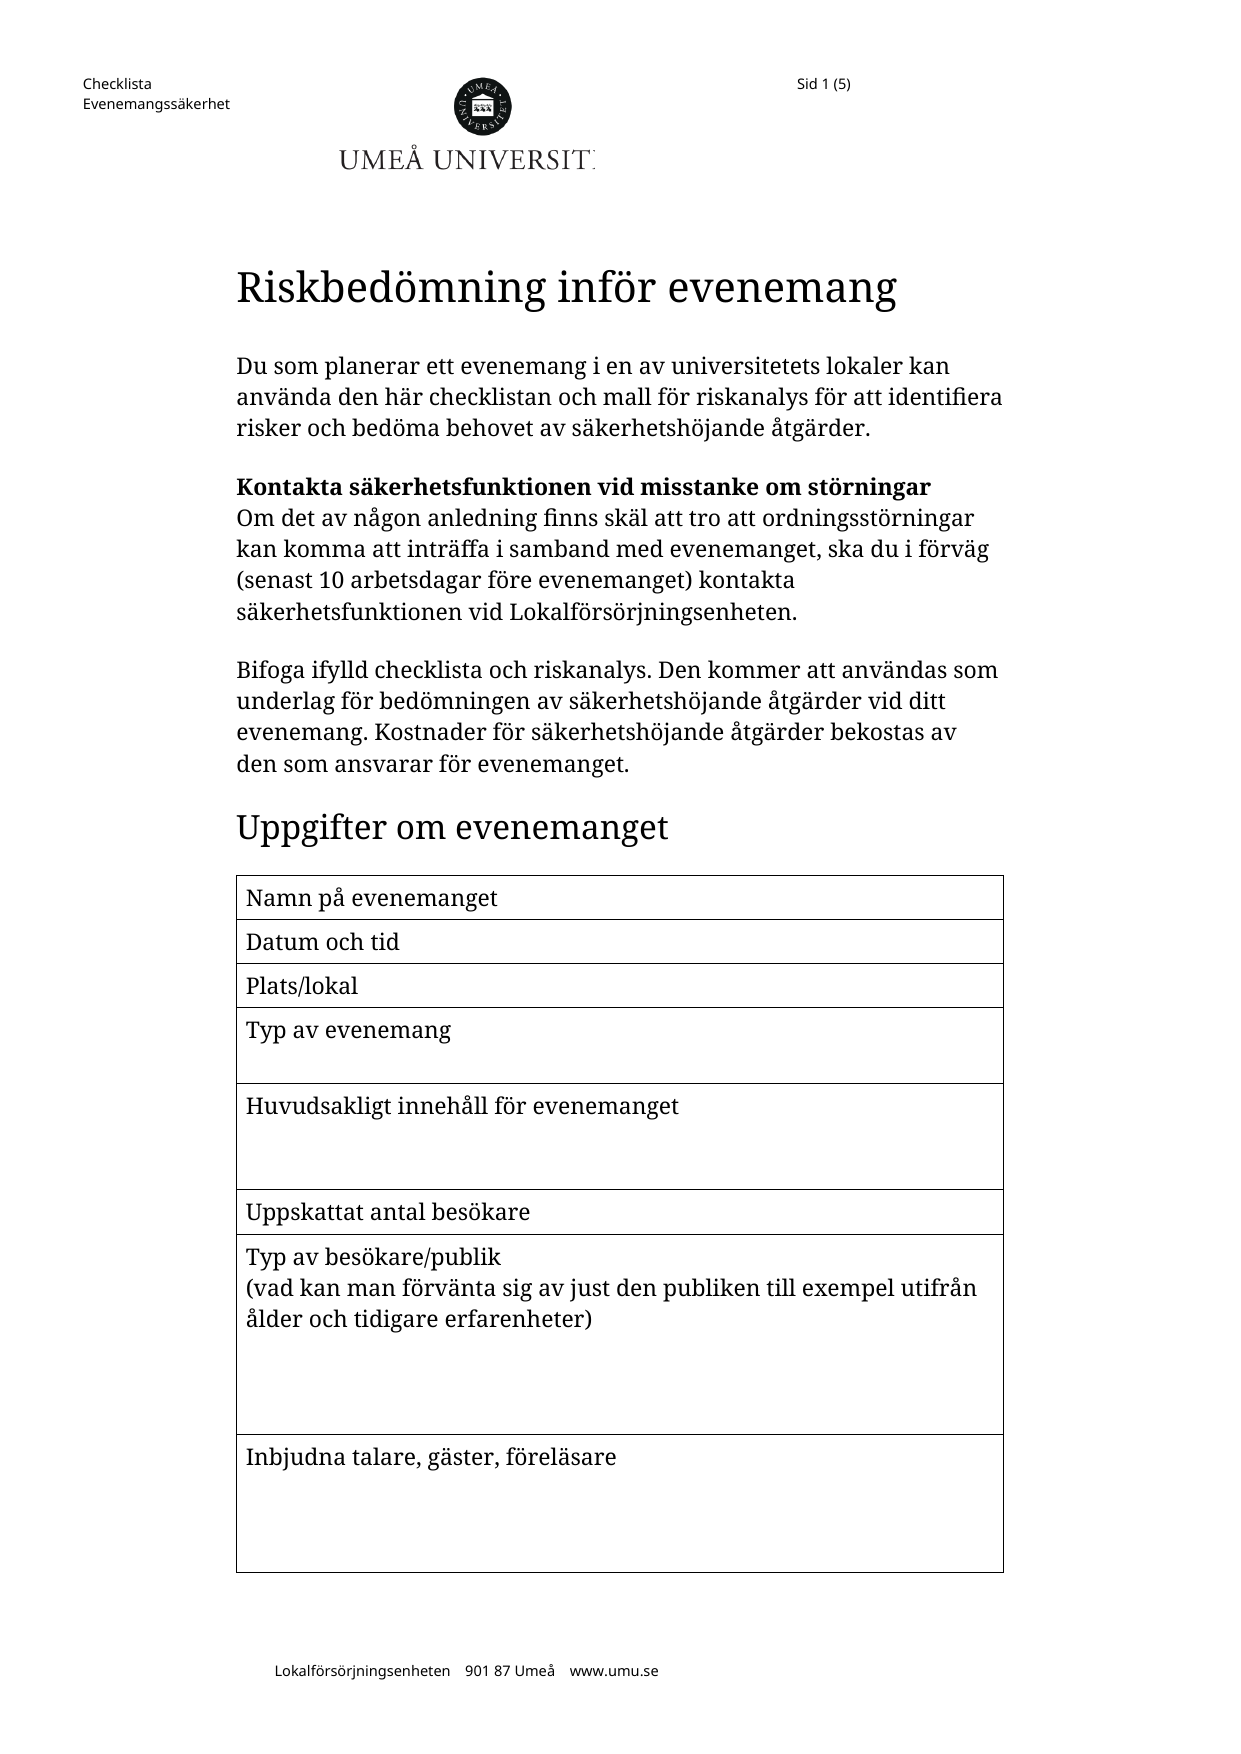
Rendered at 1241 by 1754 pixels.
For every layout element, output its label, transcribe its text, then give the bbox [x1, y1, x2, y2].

table_cell Datum och tid [237, 920, 1003, 963]
table_cell Inbjudna talare, gäster, föreläsare [237, 1435, 1003, 1572]
text Kontakta säkerhetsfunktionen vid misstanke om störningar Om det av någon anledning finns skäl att tro att ordningsstörningar kan komma att inträffa i samband med evenemanget, ska du i förväg (senast 10 arbetsdagar före evenemanget) kontakta säkerhetsfunktionen vid Lokalförsörjningsenheten. [236, 471, 1004, 627]
table_cell Plats/lokal [237, 964, 1003, 1007]
table_cell Huvudsakligt innehåll för evenemanget [237, 1084, 1003, 1189]
table_cell Typ av besökare/publik (vad kan man förvänta sig av just den publiken till exempel utifrån ålder och tidigare erfarenheter) [237, 1235, 1003, 1434]
subtitle Uppgifter om evenemanget [236, 806, 1004, 848]
table_header Namn på evenemanget [237, 876, 1003, 919]
subtitle Riskbedömning inför evenemang [236, 257, 1004, 314]
table_cell Typ av evenemang [237, 1008, 1003, 1083]
text Du som planerar ett evenemang i en av universitetets lokaler kan använda den här checklistan och mall för riskanalys för att identifiera risker och bedöma behovet av säkerhetshöjande åtgärder. [236, 350, 1004, 443]
text Bifoga ifylld checklista och riskanalys. Den kommer att användas som underlag för bedömningen av säkerhetshöjande åtgärder vid ditt evenemang. Kostnader för säkerhetshöjande åtgärder bekostas av den som ansvarar för evenemanget. [236, 654, 1004, 779]
table_cell Uppskattat antal besökare [237, 1190, 1003, 1233]
